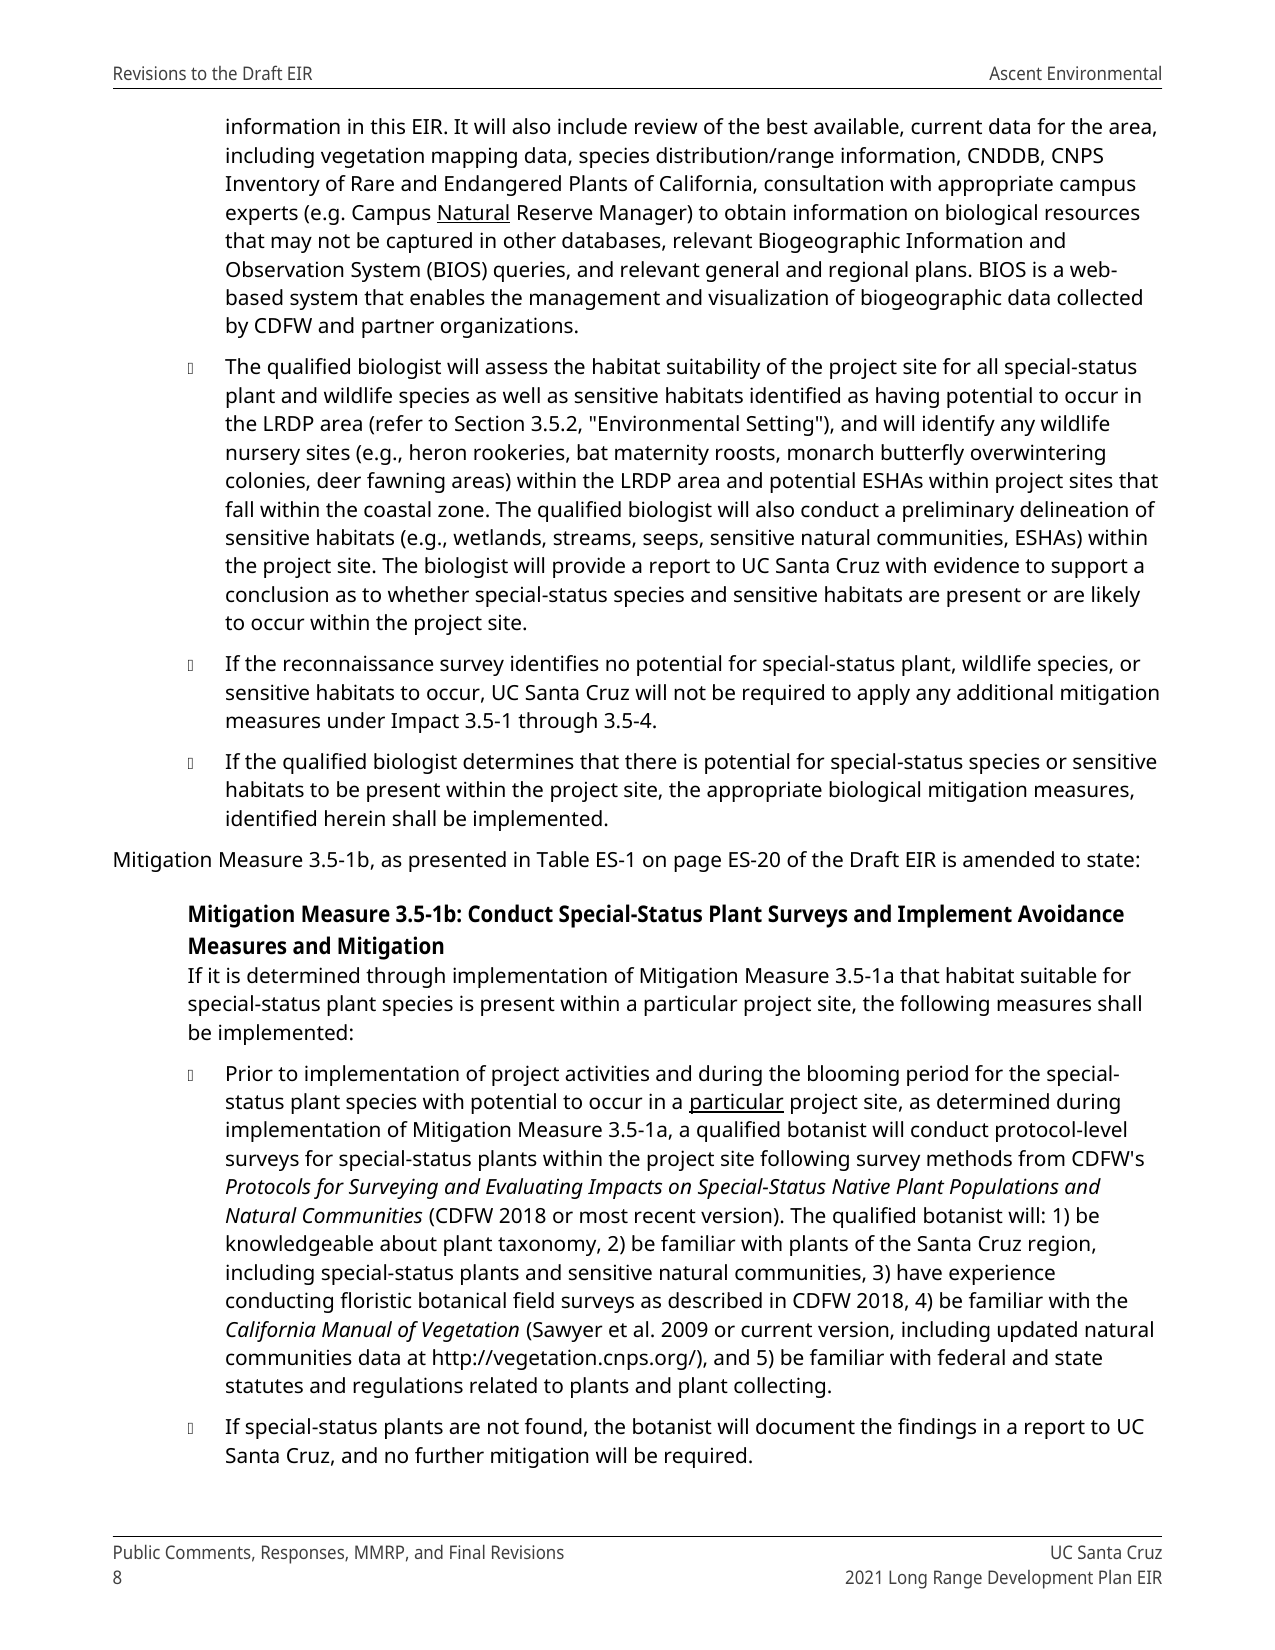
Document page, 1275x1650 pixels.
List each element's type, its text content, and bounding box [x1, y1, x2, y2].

text The qualified biologist will assess the habitat suitability of the project site for all special-status plant and wildlife species as well as sensitive habitats identified as having potential to occur in the LRDP area (refer to Section 3.5.2, "Environmental Setting"), and will identify any wildlife nursery sites (e.g., heron rookeries, bat maternity roosts, monarch butterfly overwintering colonies, deer fawning areas) within the LRDP area and potential ESHAs within project sites that fall within the coastal zone. The qualified biologist will also conduct a preliminary delineation of sensitive habitats (e.g., wetlands, streams, seeps, sensitive natural communities, ESHAs) within the project site. The biologist will provide a report to UC Santa Cruz with evidence to support a conclusion as to whether special-status species and sensitive habitats are present or are likely to occur within the project site. [187, 352, 1162, 637]
text Mitigation Measure 3.5-1b, as presented in Table ES-1 on page ES-20 of the Draft EIR is amended to state: [112, 845, 1162, 873]
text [187, 112, 1162, 340]
text Mitigation Measure 3.5-1b: Conduct Special-Status Plant Surveys and Implement Avoidance Measures and Mitigation [187, 898, 1162, 961]
text If the reconnaissance survey identifies no potential for special-status plant, wildlife species, or sensitive habitats to occur, UC Santa Cruz will not be required to apply any additional mitigation measures under Impact 3.5-1 through 3.5-4. [187, 649, 1162, 735]
text Prior to implementation of project activities and during the blooming period for the special-status plant species with potential to occur in a particular project site, as determined during implementation of Mitigation Measure 3.5-1a, a qualified botanist will conduct protocol-level surveys for special-status plants within the project site following survey methods from CDFW's Protocols for Surveying and Evaluating Impacts on Special-Status Native Plant Populations and Natural Communities (CDFW 2018 or most recent version). The qualified botanist will: 1) be knowledgeable about plant taxonomy, 2) be familiar with plants of the Santa Cruz region, including special-status plants and sensitive natural communities, 3) have experience conducting floristic botanical field surveys as described in CDFW 2018, 4) be familiar with the California Manual of Vegetation (Sawyer et al. 2009 or current version, including updated natural communities data at http://vegetation.cnps.org/), and 5) be familiar with federal and state statutes and regulations related to plants and plant collecting. [187, 1059, 1162, 1400]
text If it is determined through implementation of Mitigation Measure 3.5-1a that habitat suitable for special-status plant species is present within a particular project site, the following measures shall be implemented: [187, 961, 1162, 1046]
text If the qualified biologist determines that there is potential for special-status species or sensitive habitats to be present within the project site, the appropriate biological mitigation measures, identified herein shall be implemented. [187, 747, 1162, 832]
text If special-status plants are not found, the botanist will document the findings in a report to UC Santa Cruz, and no further mitigation will be required. [187, 1412, 1162, 1469]
